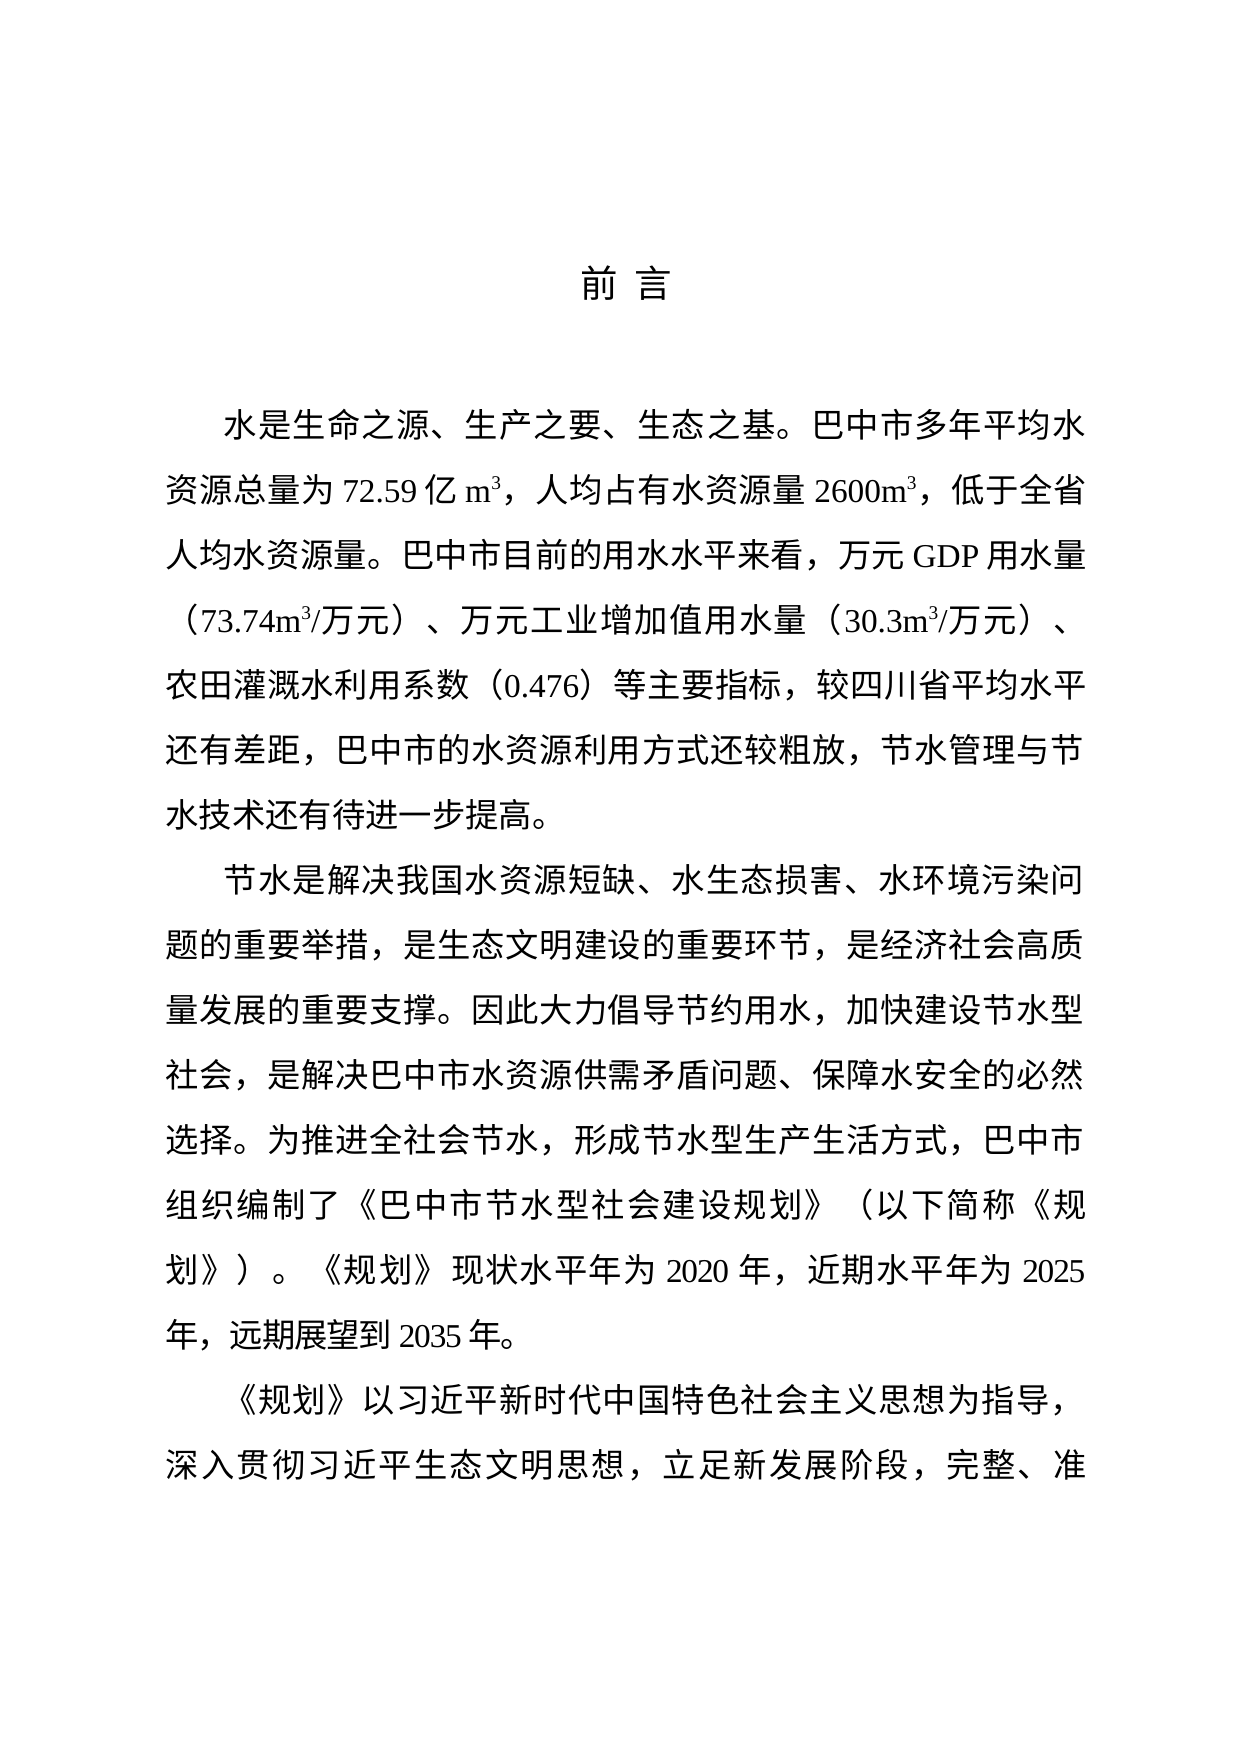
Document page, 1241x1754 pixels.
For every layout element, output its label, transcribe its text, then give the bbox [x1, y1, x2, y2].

subtitle 前 言 [165, 249, 1087, 309]
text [165, 1366, 1087, 1496]
text 节水是解决我国水资源短缺、水生态损害、水环境污染问题的重要举措，是生态文明建设的重要环节，是经济社会高质量发展的重要支撑。因此大力倡导节约用水，加快建设节水型社会，是解决巴中市水资源供需矛盾问题、保障水安全的必然选择。为推进全社会节水，形成节水型生产生活方式，巴中市组织编制了《巴中市节水型社会建设规划》（以下简称《规划》）。《规划》现状水平年为2020年，近期水平年为2025年，远期展望到2035年。 [165, 846, 1087, 1366]
text 水是生命之源、生产之要、生态之基。巴中市多年平均水资源总量为72.59亿m3，人均占有水资源量2600m3，低于全省人均水资源量。巴中市目前的用水水平来看，万元GDP用水量（73.74m3/万元）、万元工业增加值用水量（30.3m3/万元）、农田灌溉水利用系数（0.476）等主要指标，较四川省平均水平还有差距，巴中市的水资源利用方式还较粗放，节水管理与节水技术还有待进一步提高。 [165, 391, 1087, 846]
